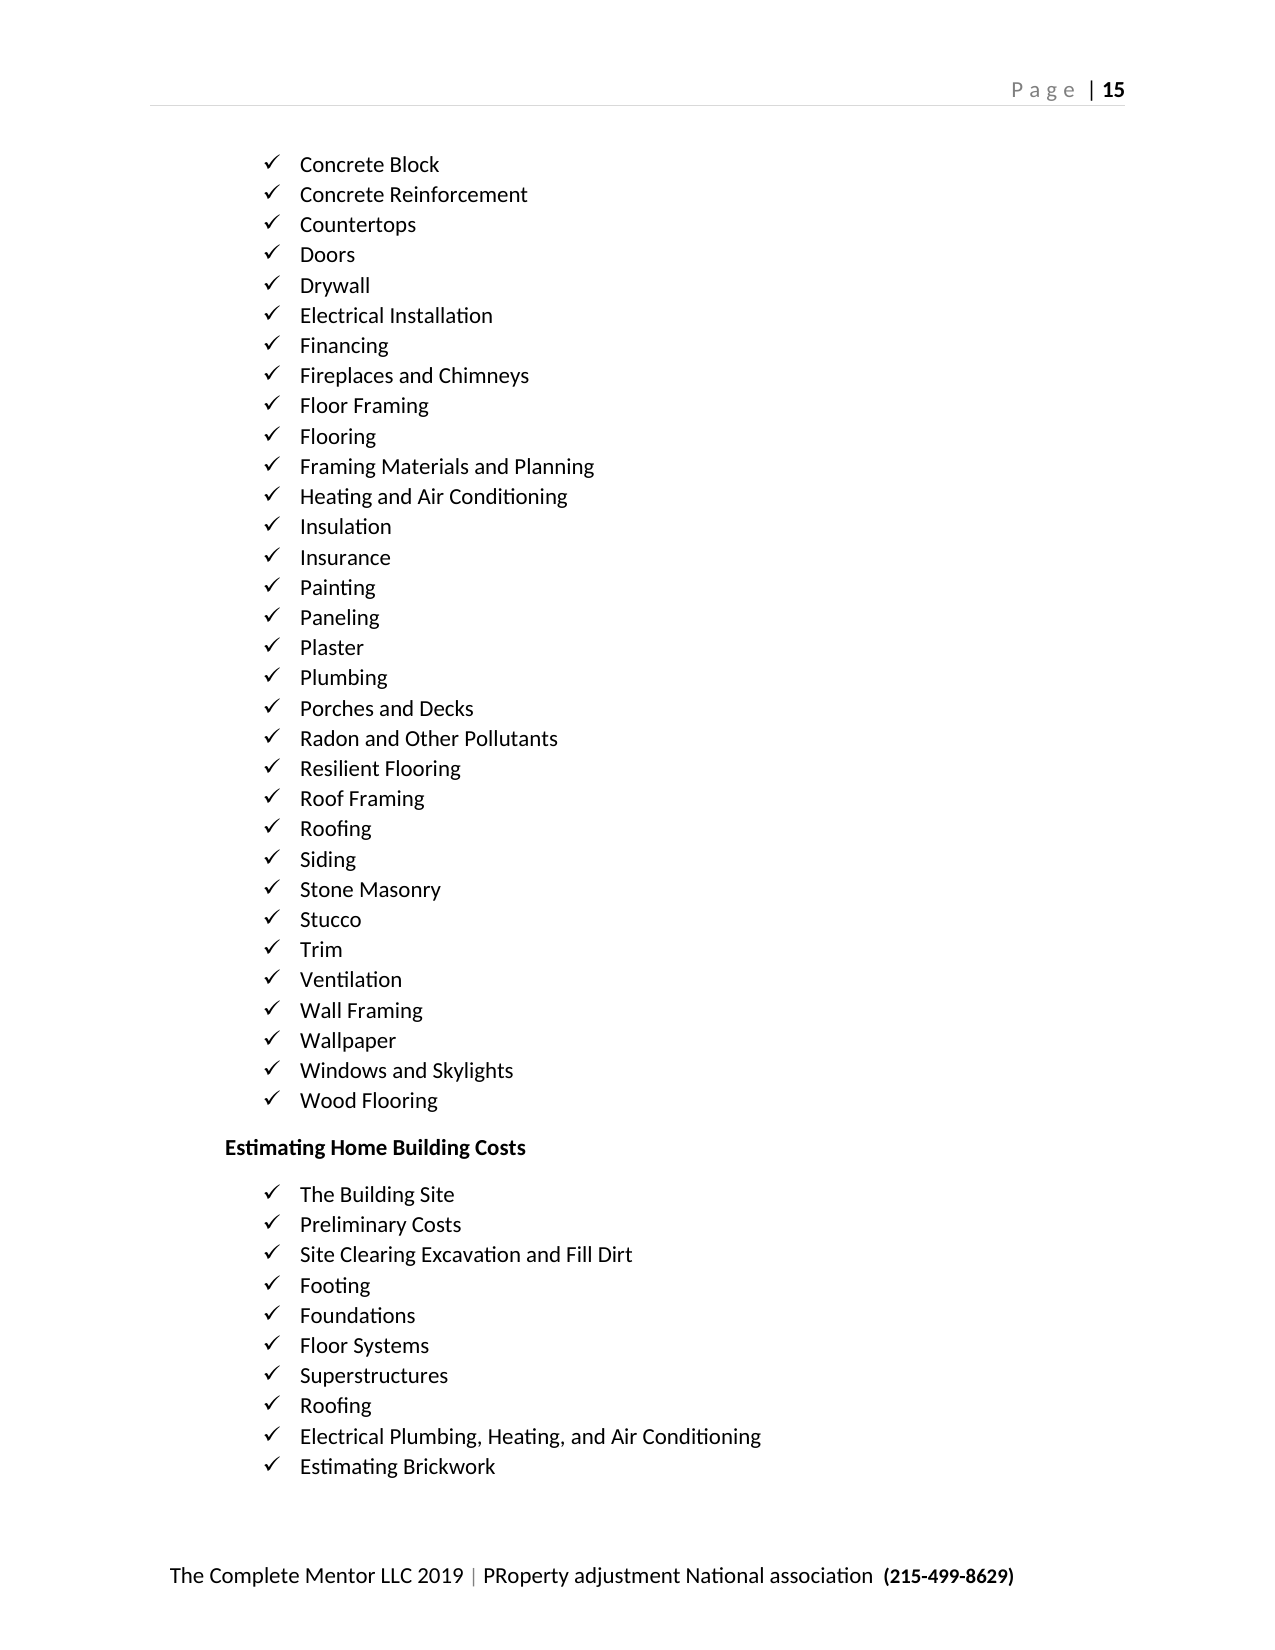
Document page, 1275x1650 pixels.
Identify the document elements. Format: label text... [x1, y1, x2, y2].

list Plumbing [262, 663, 1125, 692]
list Financing [262, 331, 1125, 359]
list Fireplaces and Chimneys [262, 361, 1125, 389]
list Preliminary Costs [262, 1210, 1125, 1238]
list Framing Materials and Planning [262, 452, 1125, 480]
list Site Clearing Excavation and Fill Dirt [262, 1241, 1125, 1269]
list Stone Masonry [262, 875, 1125, 903]
list Foundations [262, 1301, 1125, 1329]
list Resilient Flooring [262, 754, 1125, 782]
list Heating and Air Conditioning [262, 482, 1125, 510]
list Trim [262, 935, 1125, 963]
list Concrete Block [262, 150, 1125, 178]
list Superstructures [262, 1361, 1125, 1389]
text Estimating Home Building Costs [225, 1133, 1125, 1161]
list Plaster [262, 633, 1125, 661]
list Ventilation [262, 966, 1125, 994]
list Flooring [262, 422, 1125, 450]
list Electrical Plumbing, Heating, and Air Conditioning [262, 1422, 1125, 1450]
list Floor Systems [262, 1331, 1125, 1359]
list Concrete Reinforcement [262, 180, 1125, 208]
list Insurance [262, 543, 1125, 571]
list Doors [262, 241, 1125, 269]
list Wallpaper [262, 1026, 1125, 1054]
list Wall Framing [262, 996, 1125, 1024]
list Wood Flooring [262, 1086, 1125, 1114]
list Countertops [262, 210, 1125, 238]
list Paneling [262, 603, 1125, 631]
list Radon and Other Pollutants [262, 724, 1125, 752]
list Roofing [262, 1392, 1125, 1420]
list Windows and Skylights [262, 1056, 1125, 1084]
list Siding [262, 845, 1125, 873]
list Roofing [262, 814, 1125, 843]
list Footing [262, 1271, 1125, 1299]
list Painting [262, 573, 1125, 601]
list Estimating Brickwork [262, 1452, 1125, 1480]
list Electrical Installation [262, 301, 1125, 329]
list The Building Site [262, 1180, 1125, 1208]
list Drywall [262, 271, 1125, 299]
list Stucco [262, 905, 1125, 933]
list Roof Framing [262, 784, 1125, 812]
list Porches and Decks [262, 694, 1125, 722]
list Insulation [262, 512, 1125, 541]
list Floor Framing [262, 392, 1125, 420]
